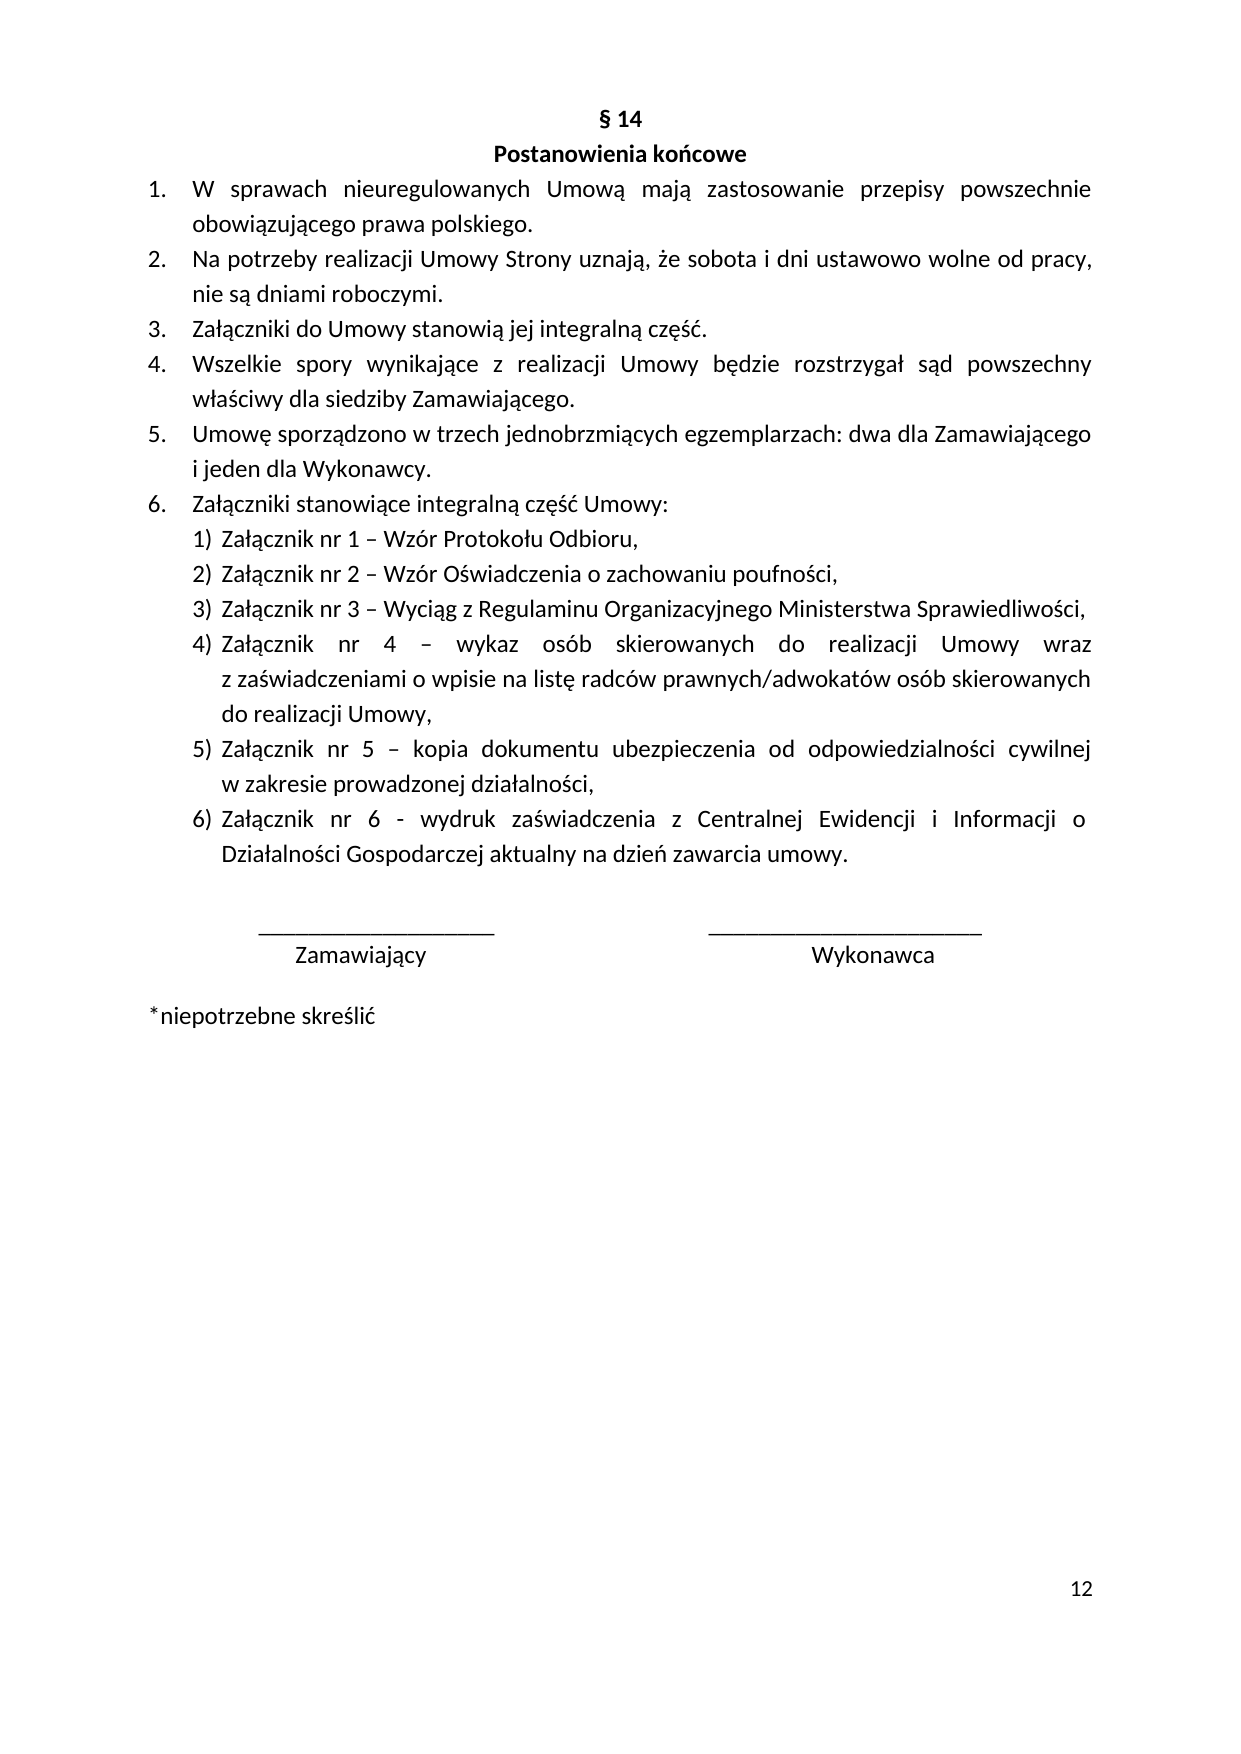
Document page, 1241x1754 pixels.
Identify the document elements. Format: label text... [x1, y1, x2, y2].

list Załącznik nr 5 – kopia dokumentu ubezpieczenia od odpowiedzialności cywilnej w zakresie prowadzonej działalności, [192, 733, 1093, 799]
list Załącznik nr 1 – Wzór Protokołu Odbioru, [192, 523, 1093, 554]
list Umowę sporządzono w trzech jednobrzmiących egzemplarzach: dwa dla Zamawiającego i jeden dla Wykonawcy. [148, 418, 1093, 484]
text Zamawiający Wykonawca [221, 939, 1093, 969]
text *niepotrzebne skreślić [148, 1000, 1093, 1031]
list Załącznik nr 3 – Wyciąg z Regulaminu Organizacyjnego Ministerstwa Sprawiedliwości, [192, 593, 1093, 624]
list Wszelkie spory wynikające z realizacji Umowy będzie rozstrzygał sąd powszechny właściwy dla siedziby Zamawiającego. [148, 348, 1093, 414]
list Załącznik nr 6 - wydruk zaświadczenia z Centralnej Ewidencji i Informacji o Działalności Gospodarczej aktualny na dzień zawarcia umowy. [192, 803, 1093, 869]
list W sprawach nieuregulowanych Umową mają zastosowanie przepisy powszechnie obowiązującego prawa polskiego. [148, 173, 1093, 239]
text Postanowienia końcowe [148, 138, 1093, 169]
list Załączniki do Umowy stanowią jej integralną część. [148, 313, 1093, 344]
list Załącznik nr 2 – Wzór Oświadczenia o zachowaniu poufności, [192, 558, 1093, 589]
list Załączniki stanowiące integralną część Umowy: [148, 488, 1093, 519]
text ___________________ ______________________ [148, 908, 1093, 939]
text § 14 [148, 103, 1093, 134]
list Załącznik nr 4 – wykaz osób skierowanych do realizacji Umowy wraz z zaświadczeniami o wpisie na listę radców prawnych/adwokatów osób skierowanych do realizacji Umowy, [192, 628, 1093, 729]
list Na potrzeby realizacji Umowy Strony uznają, że sobota i dni ustawowo wolne od pracy, nie są dniami roboczymi. [148, 243, 1093, 309]
